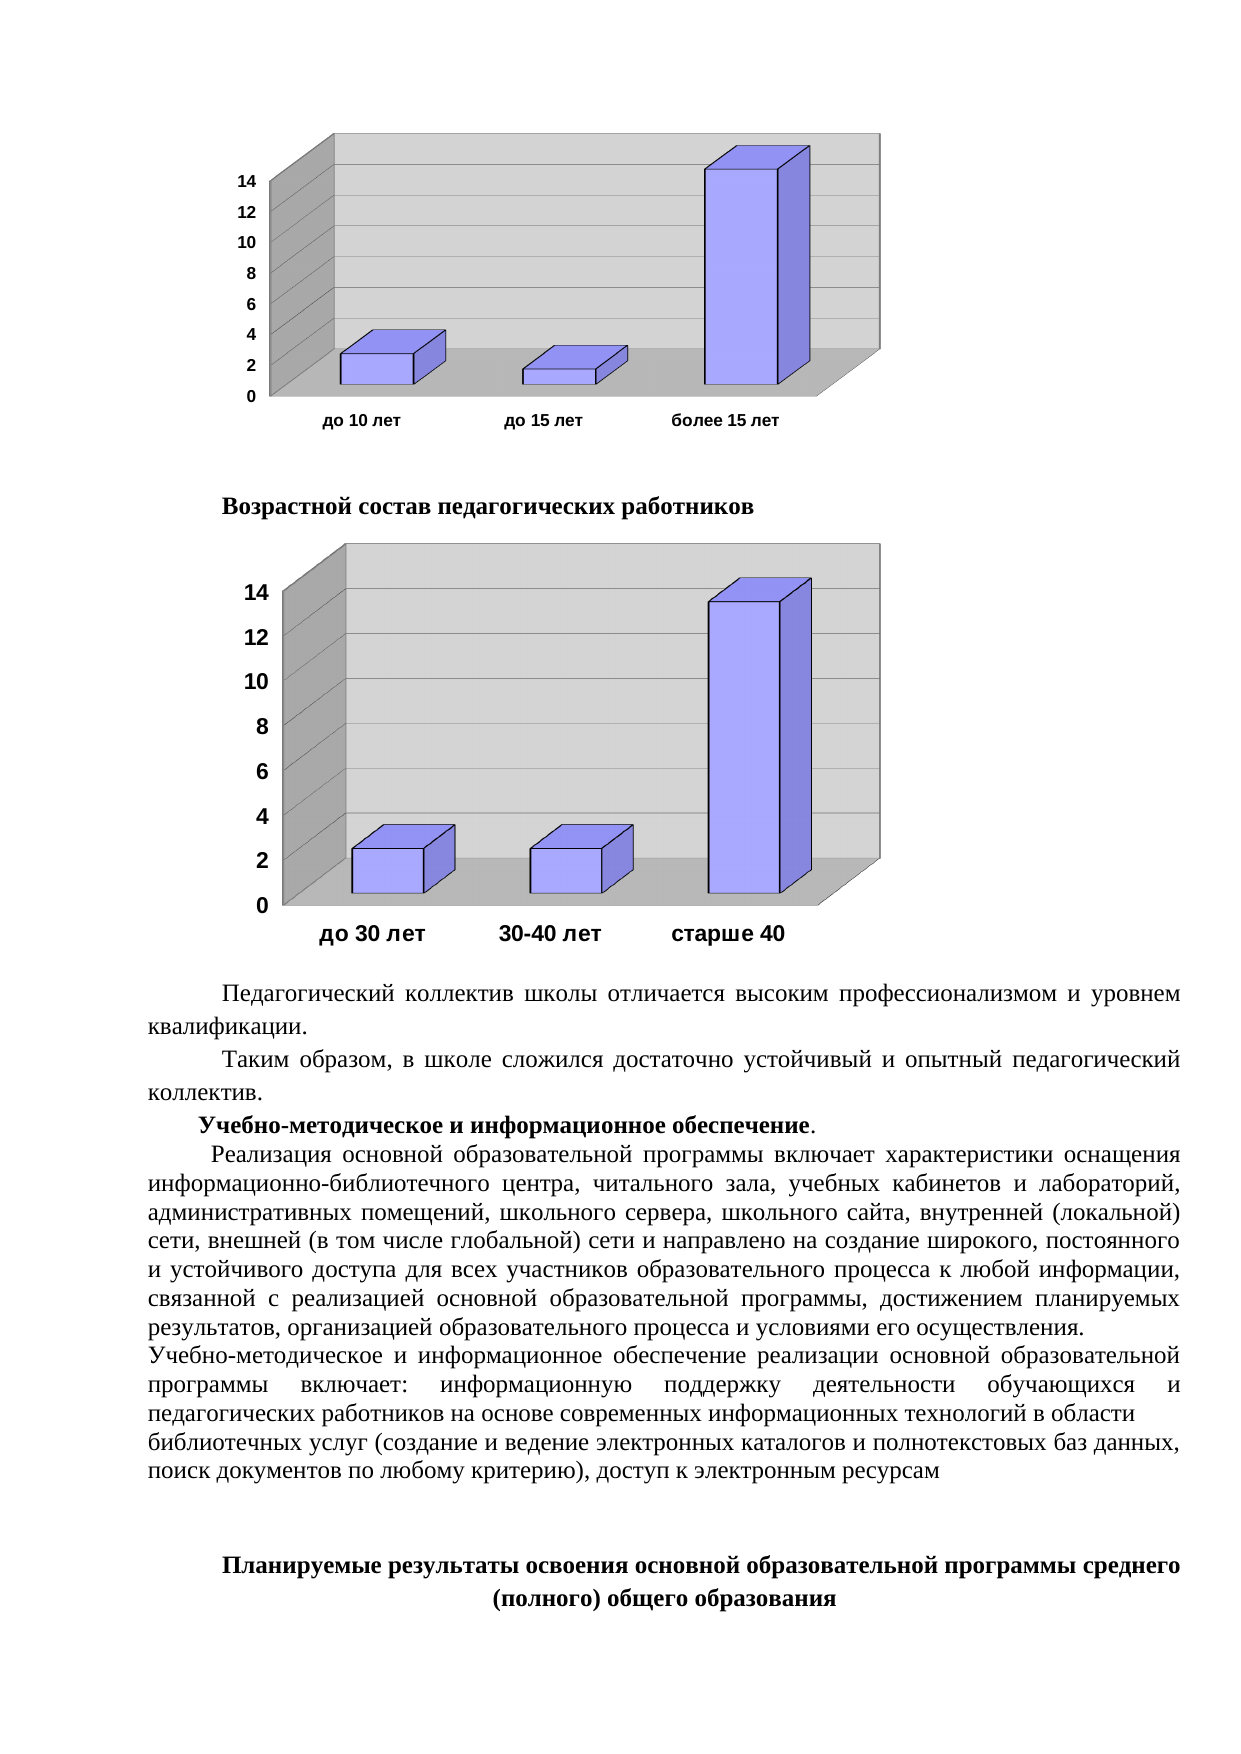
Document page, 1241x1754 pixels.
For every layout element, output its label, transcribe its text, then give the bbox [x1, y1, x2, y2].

text Педагогический коллектив школы отличается высоким профессионализмом и уровнем квалификации. [148, 978, 1181, 1040]
text Таким образом, в школе сложился достаточно устойчивый и опытный педагогический коллектив. [148, 1044, 1181, 1106]
text Учебно-методическое и информационное обеспечение. [148, 1111, 1181, 1139]
text Возрастной состав педагогических работников [148, 491, 1181, 520]
text Учебно-методическое и информационное обеспечение реализации основной образовательной программы включает: информационную поддержку деятельности обучающихся и педагогических работников на основе современных информационных технологий в области [148, 1341, 1181, 1427]
text Планируемые результаты освоения основной образовательной программы среднего (полного) общего образования [148, 1550, 1181, 1612]
text библиотечных услуг (создание и ведение электронных каталогов и полнотекстовых баз данных, поиск документов по любому критерию), доступ к электронным ресурсам [148, 1427, 1181, 1484]
text Реализация основной образовательной программы включает характеристики оснащения информационно-библиотечного центра, читального зала, учебных кабинетов и лабораторий, административных помещений, школьного сервера, школьного сайта, внутренней (локальной) сети, внешней (в том числе глобальной) сети и направлено на создание широкого, постоянного и устойчивого доступа для всех участников образовательного процесса к любой информации, связанной с реализацией основной образовательной программы, достижением планируемых результатов, организацией образовательного процесса и условиями его осуществления. [148, 1139, 1181, 1341]
